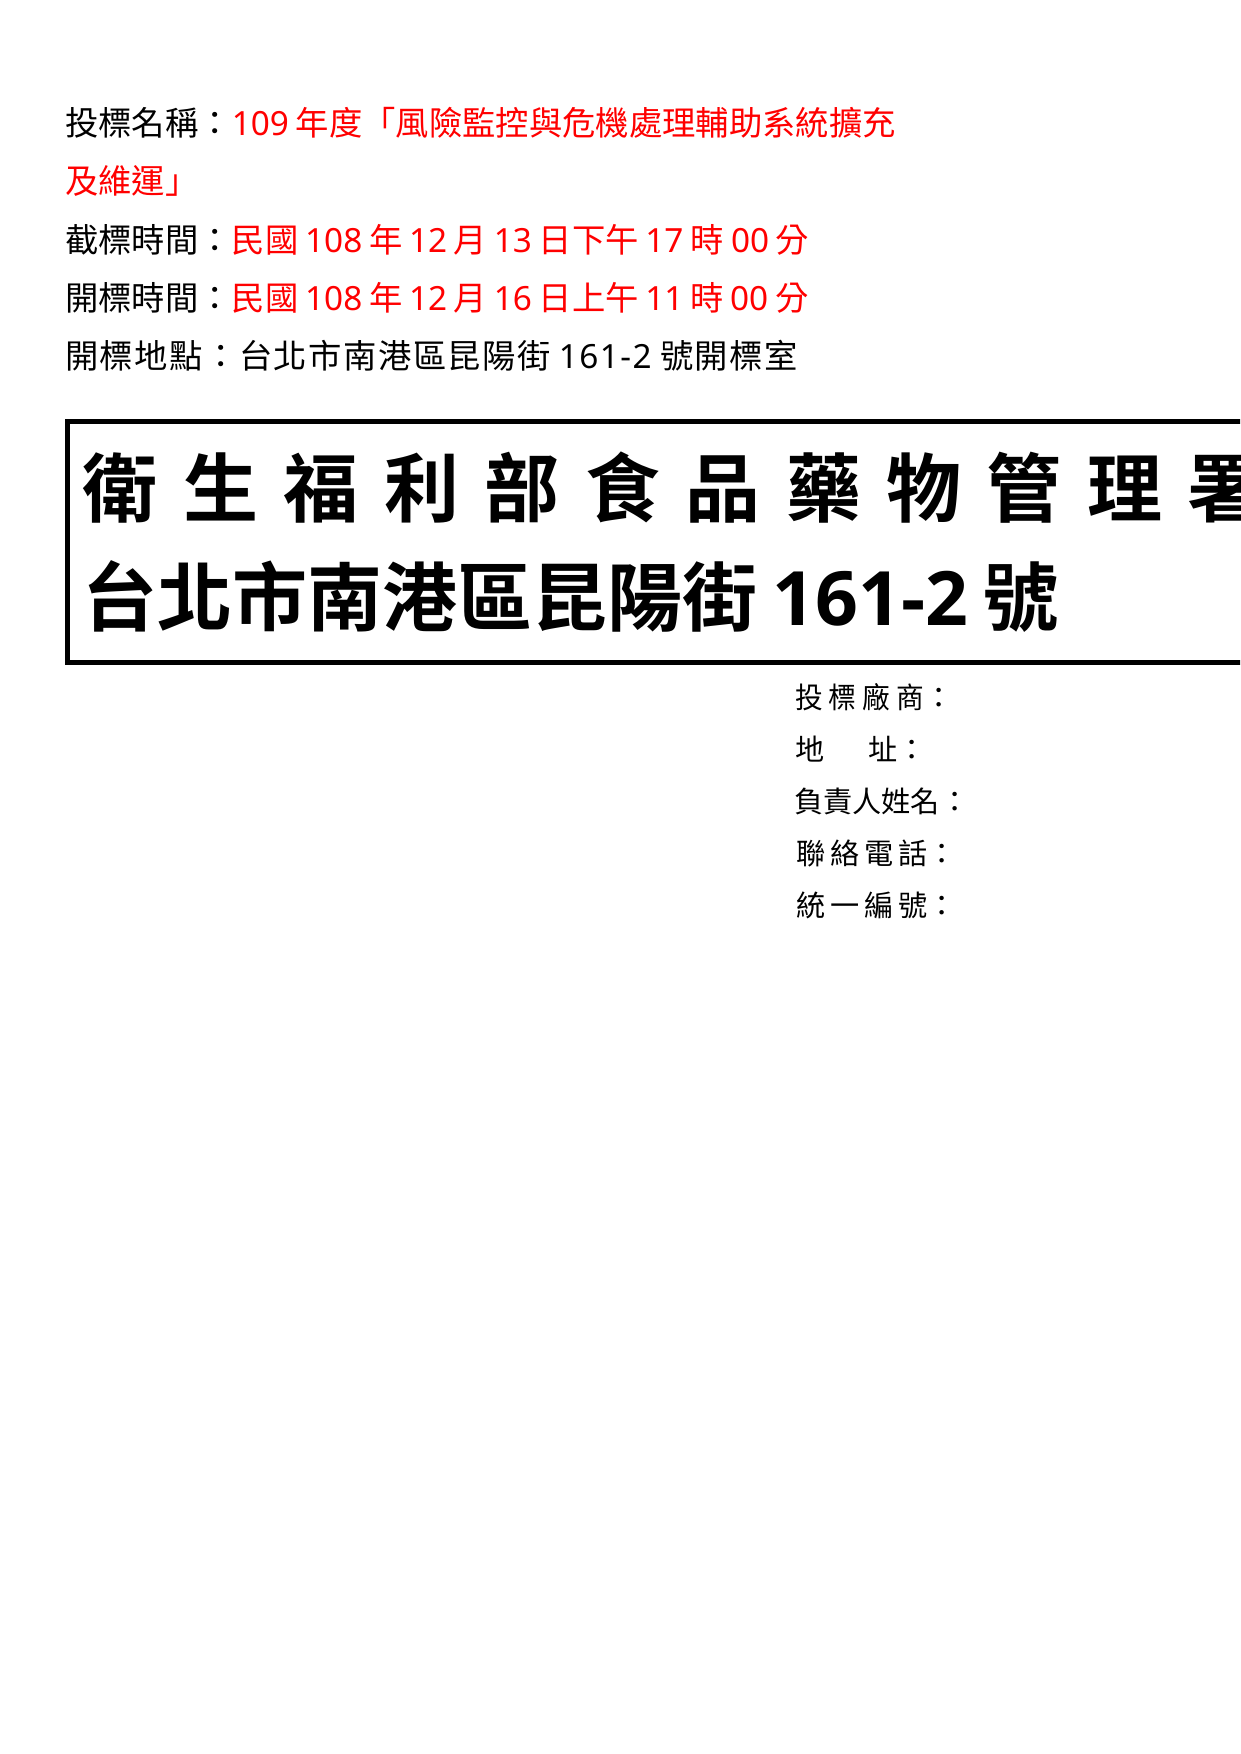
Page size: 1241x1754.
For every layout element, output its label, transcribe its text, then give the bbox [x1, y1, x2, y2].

text 統一編號： [65, 875, 1175, 927]
text 開標地點：台北市南港區昆陽街161-2號開標室 [65, 322, 1175, 380]
text 投 標 廠 商： [65, 667, 1175, 719]
text 開標時間：民國108年12月16日上午11時00分 [65, 264, 1175, 322]
text 地址： [65, 719, 1175, 771]
text 聯絡電話： [65, 823, 1175, 875]
text 負責人姓名： [65, 771, 1175, 823]
text 投標名稱：109年度「風險監控與危機處理輔助系統擴充及維運」 [65, 89, 924, 205]
text 截標時間：民國108年12月13日下午17時 00分 [65, 205, 1175, 264]
